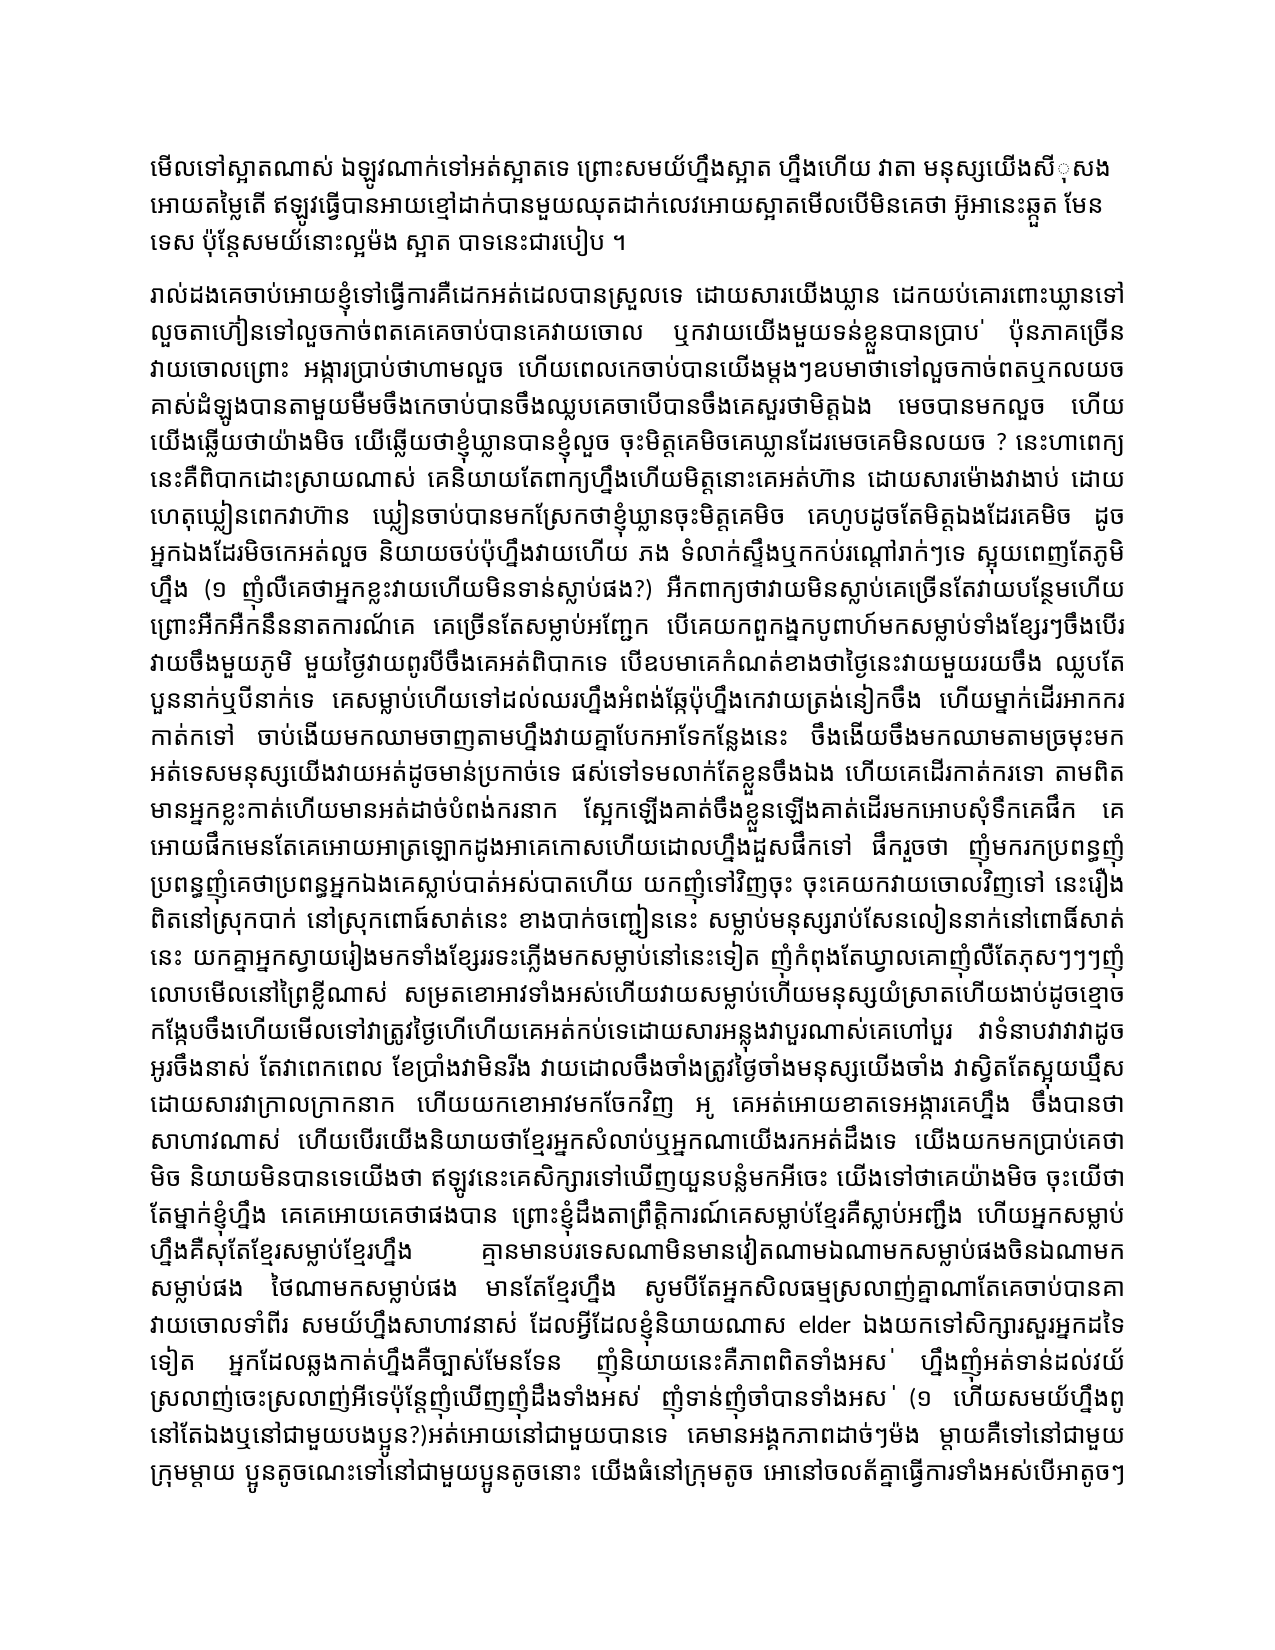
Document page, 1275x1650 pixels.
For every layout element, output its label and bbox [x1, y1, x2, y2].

text [150, 277, 1125, 1488]
text [150, 150, 1125, 258]
